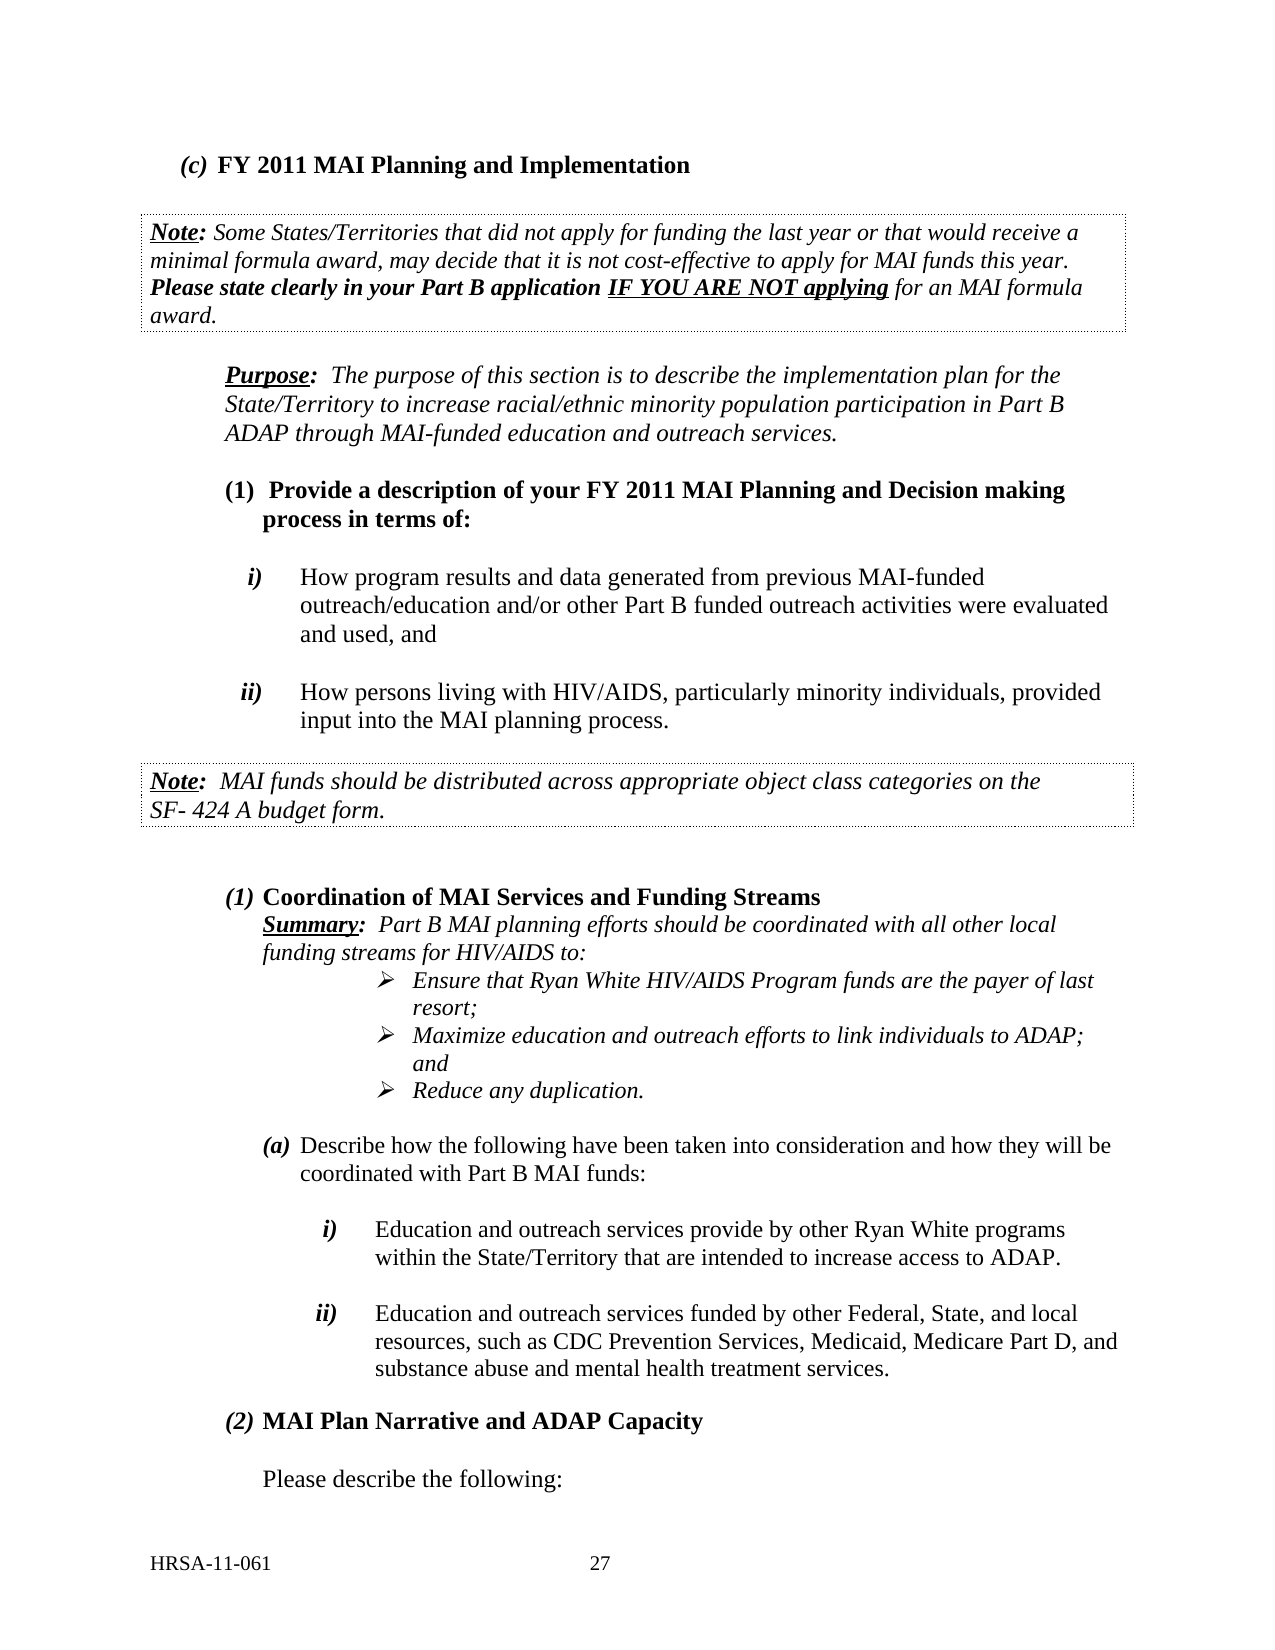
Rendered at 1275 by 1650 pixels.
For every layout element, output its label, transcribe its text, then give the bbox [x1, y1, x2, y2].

text Please describe the following: [262, 1464, 1125, 1492]
text Summary: Part B MAI planning efforts should be coordinated with all other local funding streams for HIV/AIDS to: [262, 911, 1125, 966]
list Ensure that Ryan White HIV/AIDS Program funds are the payer of last resort; [375, 966, 1125, 1021]
list FY 2011 MAI Planning and Implementation [180, 150, 1125, 179]
list MAI Plan Narrative and ADAP Capacity [225, 1406, 1125, 1435]
text Purpose: The purpose of this section is to describe the implementation plan for the State/Territory to increase racial/ethnic minority population participation in Part B ADAP through MAI-funded education and outreach services. [225, 360, 1125, 447]
text Note: MAI funds should be distributed across appropriate object class categories on the [141, 763, 1134, 792]
list Maximize education and outreach efforts to link individuals to ADAP; and [375, 1021, 1125, 1076]
list Education and outreach services funded by other Federal, State, and local resources, such as CDC Prevention Services, Medicaid, Medicare Part D, and substance abuse and mental health treatment services. [337, 1298, 1125, 1382]
list Describe how the following have been taken into consideration and how they will be coordinated with Part B MAI funds: [262, 1131, 1125, 1187]
list How persons living with HIV/AIDS, particularly minority individuals, provided input into the MAI planning process. [262, 677, 1125, 734]
list Reduce any duplication. [375, 1076, 1125, 1104]
text SF- 424 A budget form. [141, 792, 1134, 827]
list Education and outreach services provide by other Ryan White programs within the State/Territory that are intended to increase access to ADAP. [337, 1214, 1125, 1271]
list Coordination of MAI Services and Funding Streams [225, 882, 1125, 911]
list How program results and data generated from previous MAI-funded outreach/education and/or other Part B funded outreach activities were evaluated and used, and [262, 562, 1125, 648]
list Provide a description of your FY 2011 MAI Planning and Decision making process in terms of: [225, 475, 1125, 533]
text Note: Some States/Territories that did not apply for funding the last year or that would receive a minimal formula award, may decide that it is not cost-effective to apply for MAI funds this year. Please state clearly in your Part B application IF YOU ARE NOT applying for an MAI formula award. [141, 214, 1126, 332]
